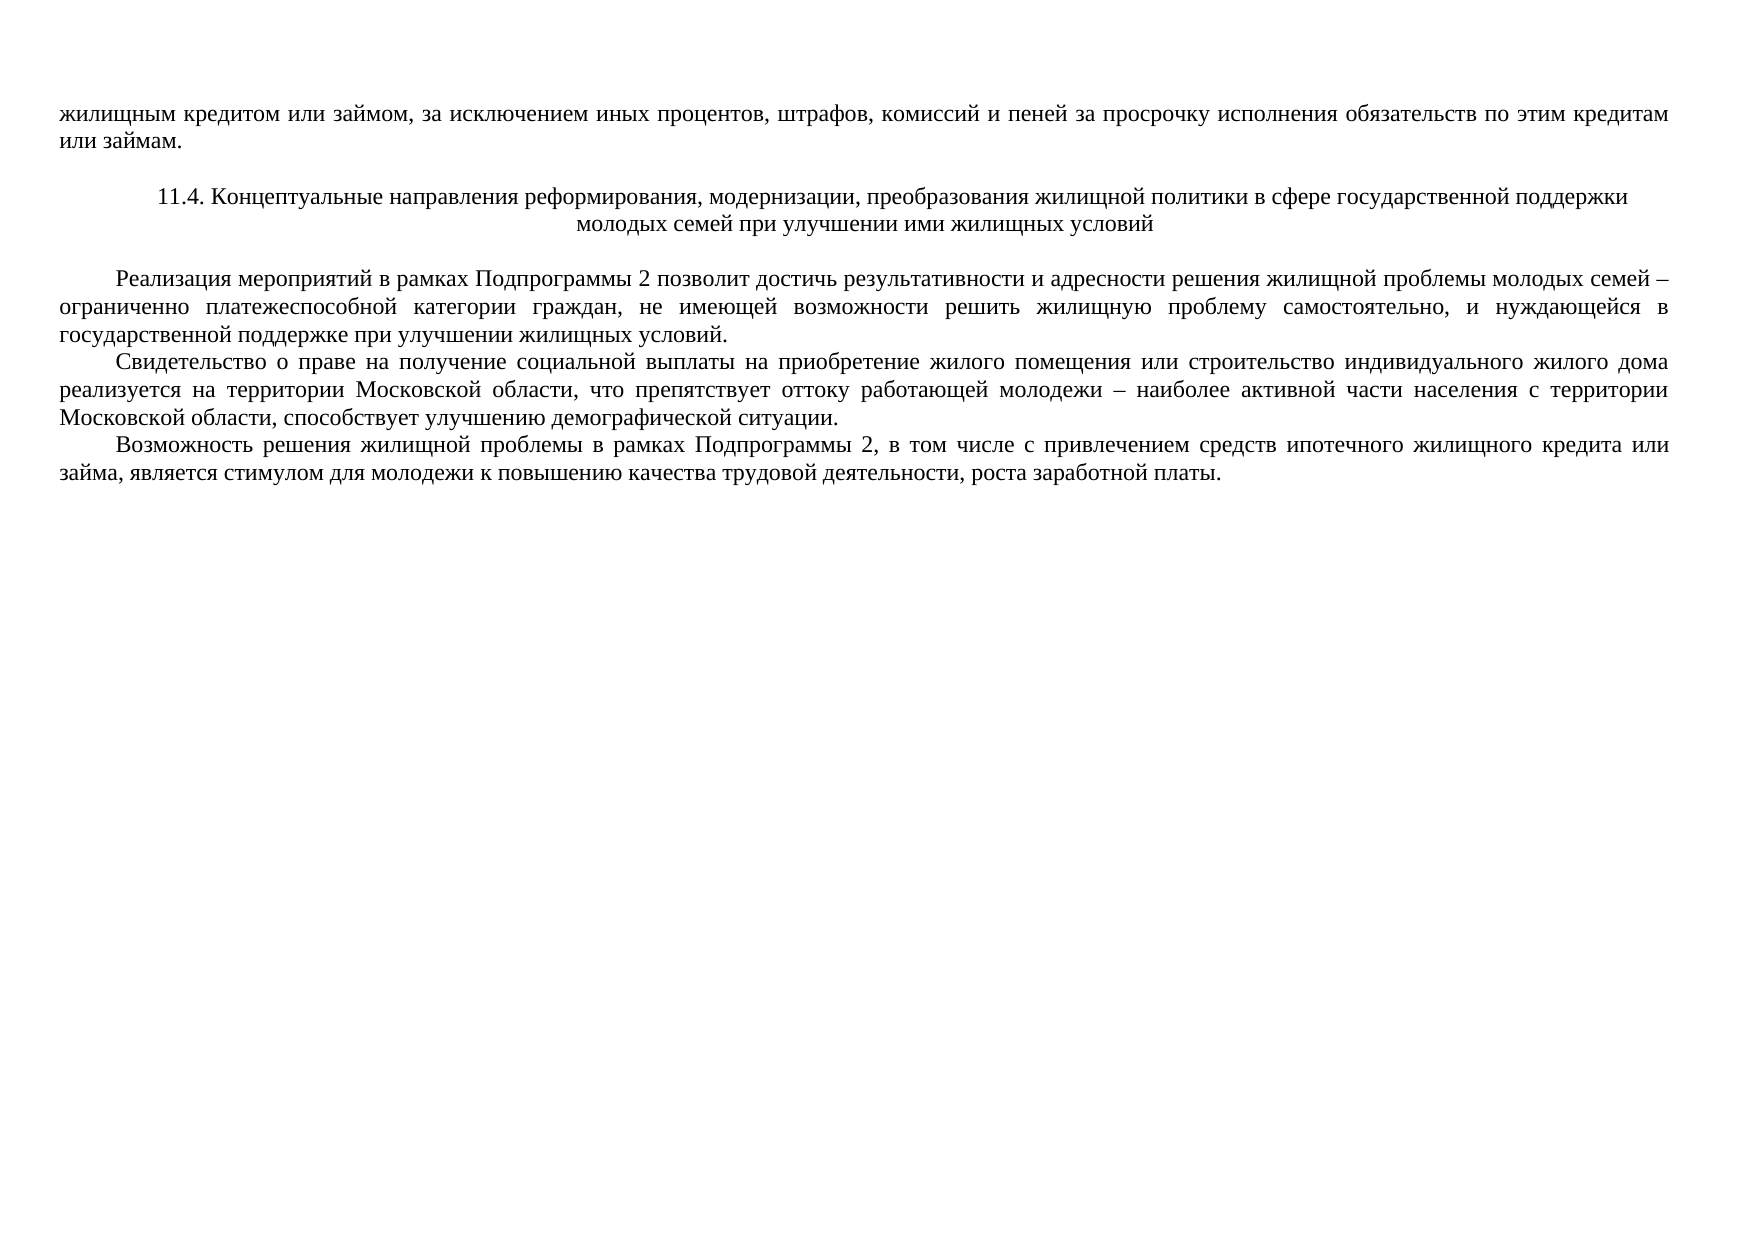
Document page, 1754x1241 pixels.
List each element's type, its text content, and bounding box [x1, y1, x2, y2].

text Реализация мероприятий в рамках Подпрограммы 2 позволит достичь результативности и адресности решения жилищной проблемы молодых семей – ограниченно платежеспособной категории граждан, не имеющей возможности решить жилищную проблему самостоятельно, и нуждающейся в государственной поддержке при улучшении жилищных условий. [59, 264, 1671, 347]
text Возможность решения жилищной проблемы в рамках Подпрограммы 2, в том числе с привлечением средств ипотечного жилищного кредита или займа, является стимулом для молодежи к повышению качества трудовой деятельности, роста заработной платы. [59, 430, 1671, 485]
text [59, 99, 1671, 154]
text Свидетельство о праве на получение социальной выплаты на приобретение жилого помещения или строительство индивидуального жилого дома реализуется на территории Московской области, что препятствует оттоку работающей молодежи – наиболее активной части населения с территории Московской области, способствует улучшению демографической ситуации. [59, 347, 1671, 430]
text 11.4. Концептуальные направления реформирования, модернизации, преобразования жилищной политики в сфере государственной поддержки молодых семей при улучшении ими жилищных условий [59, 182, 1671, 237]
